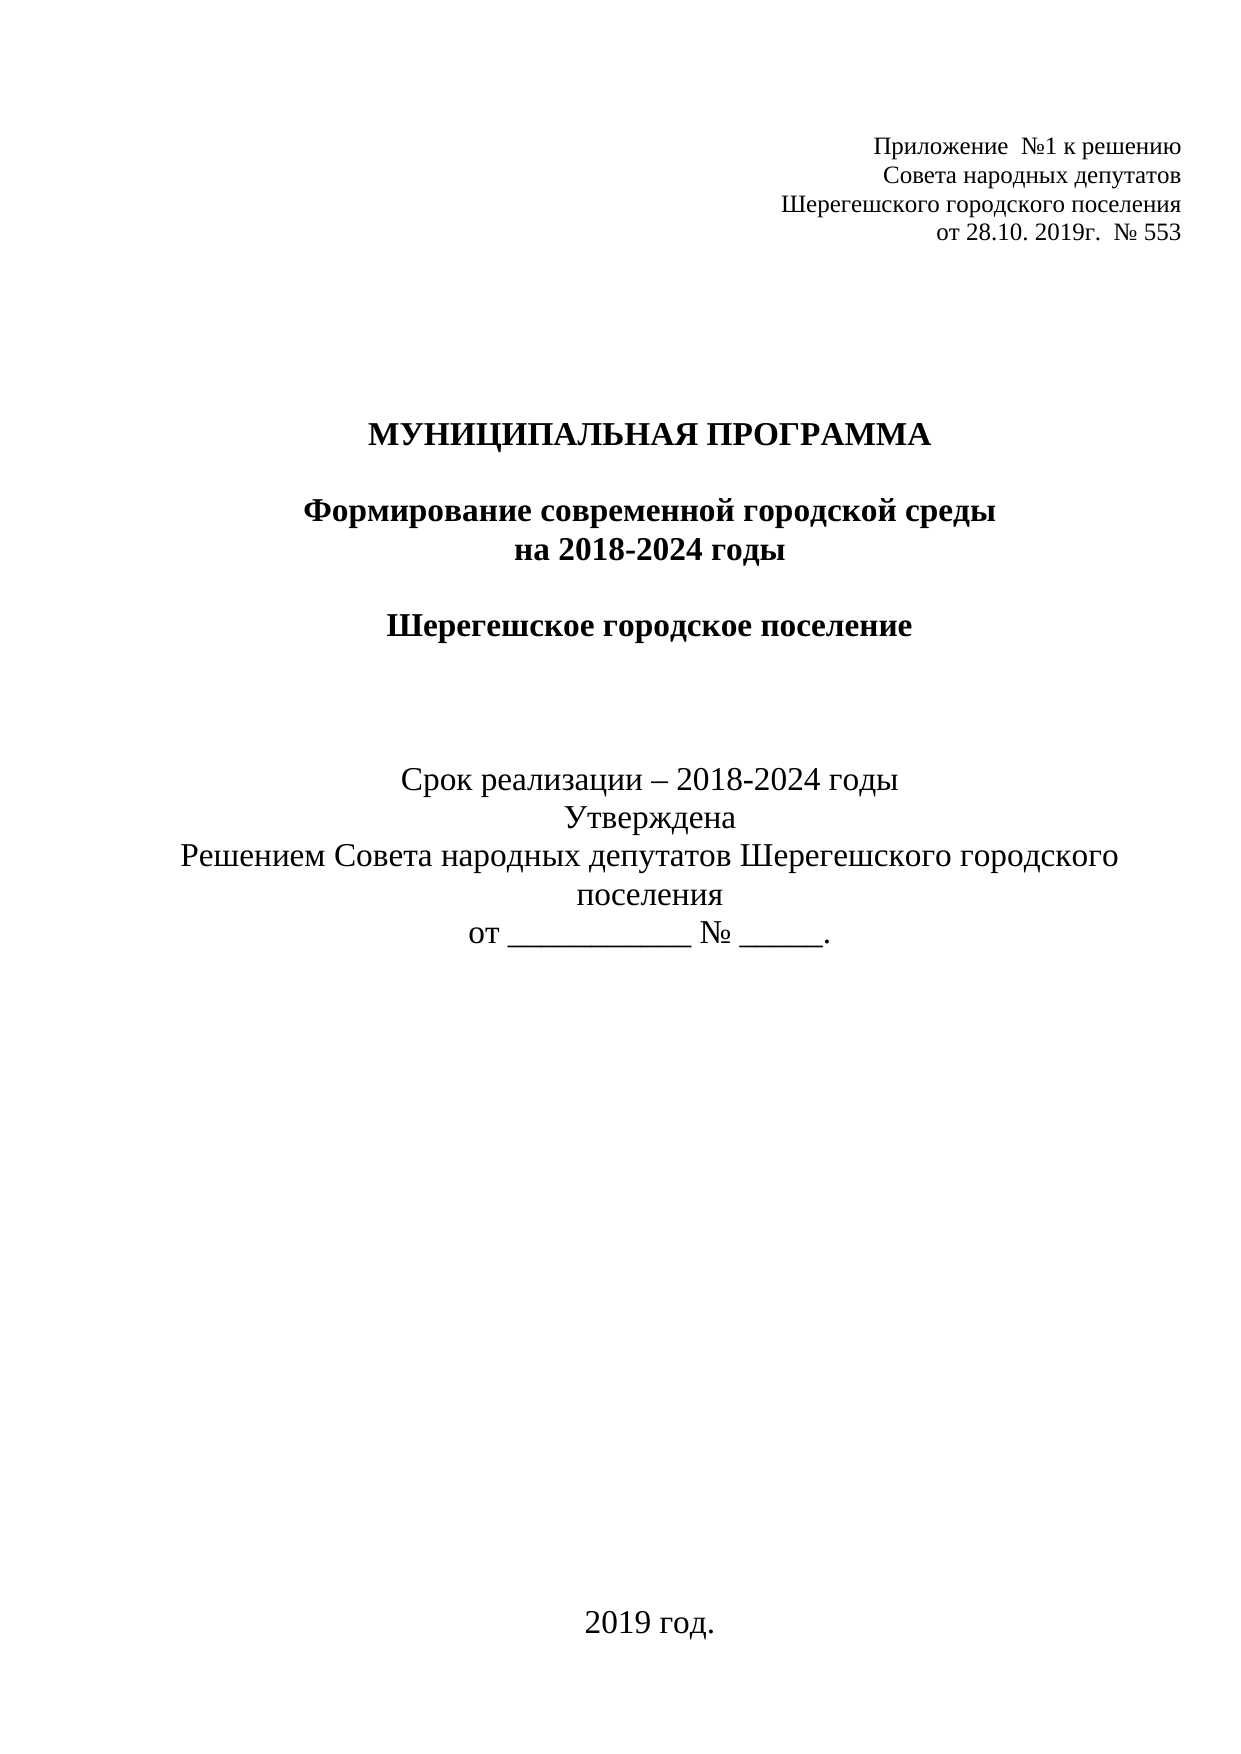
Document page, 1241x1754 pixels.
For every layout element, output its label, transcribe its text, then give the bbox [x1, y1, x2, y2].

text Утверждена [118, 797, 1181, 836]
text Срок реализации – 2018-2024 годы [118, 759, 1181, 797]
text МУНИЦИПАЛЬНАЯ ПРОГРАММА [118, 414, 1181, 452]
text от 28.10. 2019г. № 553 [118, 217, 1181, 246]
text Шерегешского городского поселения [118, 189, 1181, 217]
text Совета народных депутатов [118, 160, 1181, 189]
text Решением Совета народных депутатов Шерегешского городского поселения [118, 836, 1181, 912]
text на 2018-2024 годы [118, 529, 1181, 567]
text Формирование современной городской среды [118, 491, 1181, 529]
text от ___________ № _____. [118, 912, 1181, 951]
text 2019 год. [118, 1602, 1181, 1641]
text Шерегешское городское поселение [118, 606, 1181, 644]
text Приложение №1 к решению [118, 131, 1181, 160]
